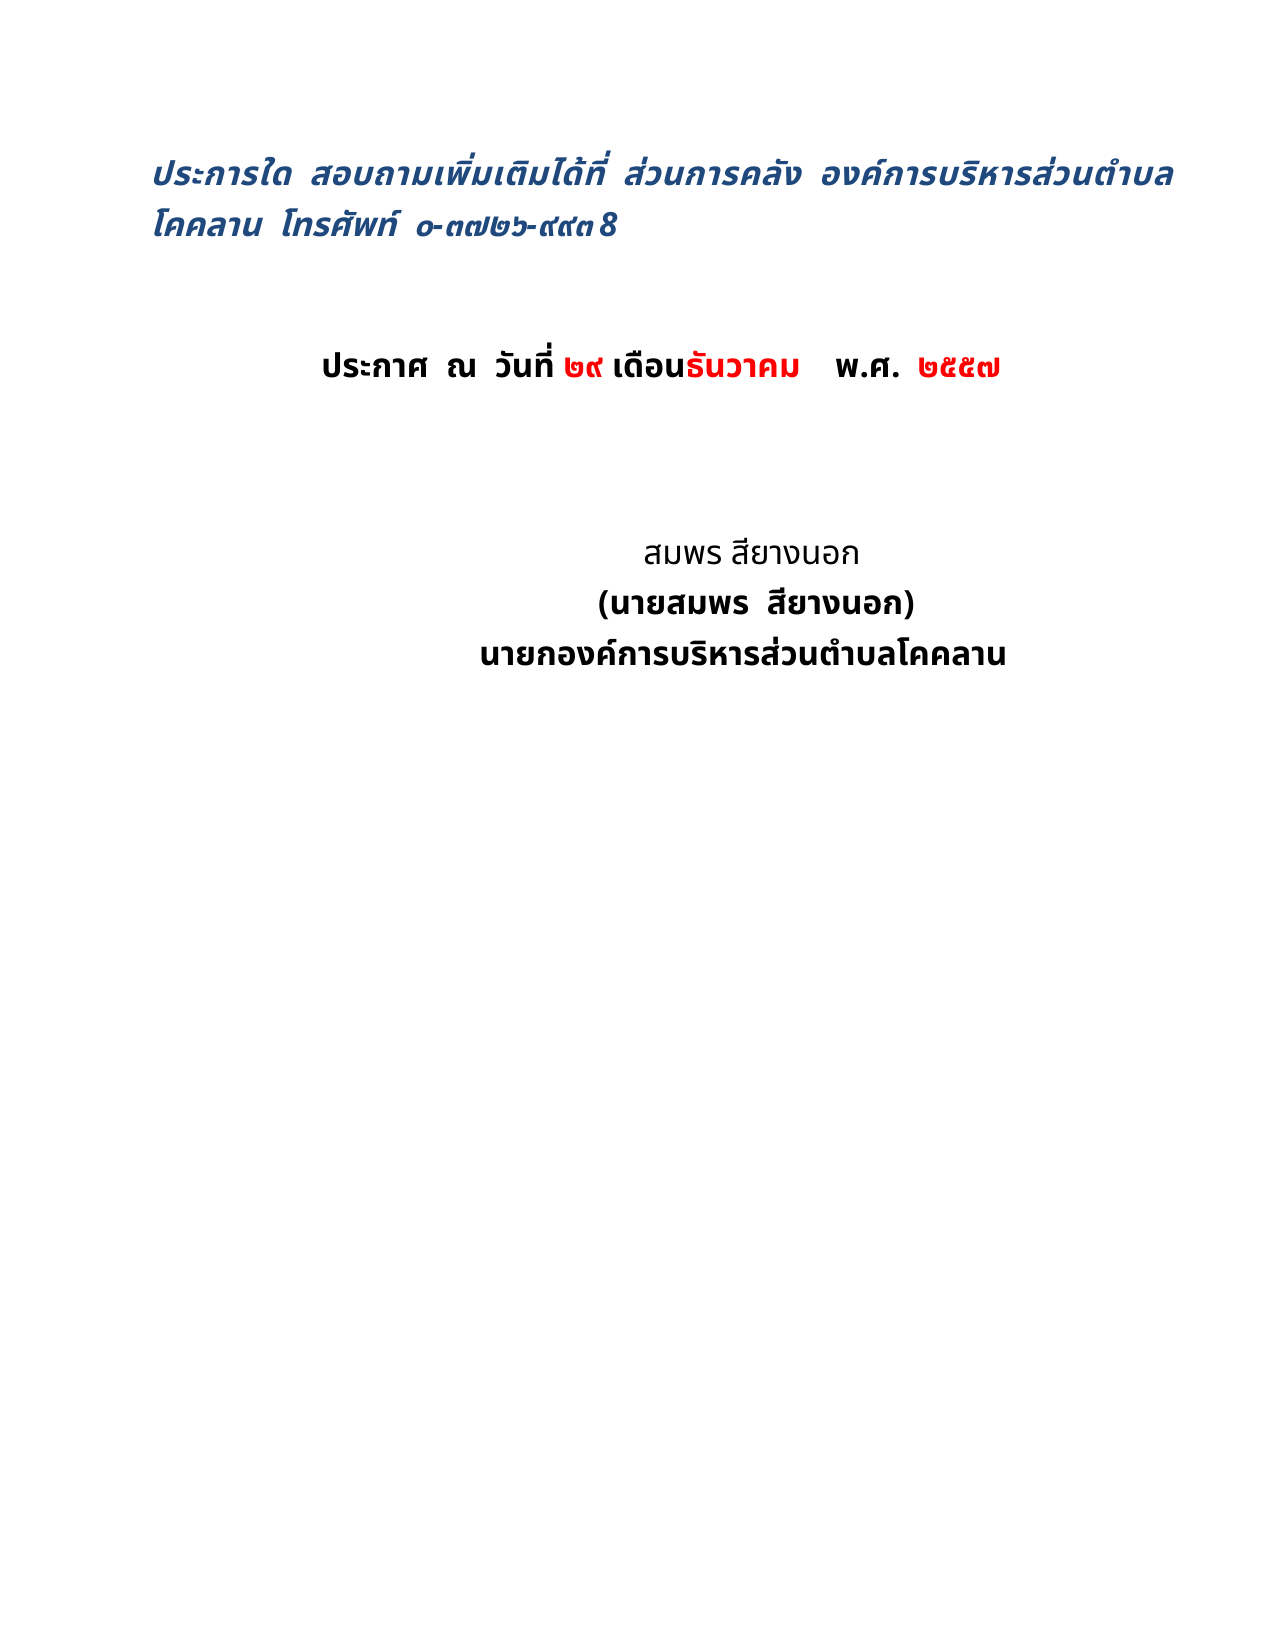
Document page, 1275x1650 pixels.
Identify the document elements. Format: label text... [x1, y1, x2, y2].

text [150, 150, 1172, 251]
text สมพร สียางนอก [150, 529, 1172, 579]
text ประกาศ ณ วันที่ ๒๙ เดือนธันวาคม พ.ศ. ๒๕๕๗ [150, 342, 1172, 392]
text (นายสมพร สียางนอก) [150, 579, 1172, 630]
text นายกองค์การบริหารส่วนตำบลโคคลาน [150, 630, 1172, 680]
